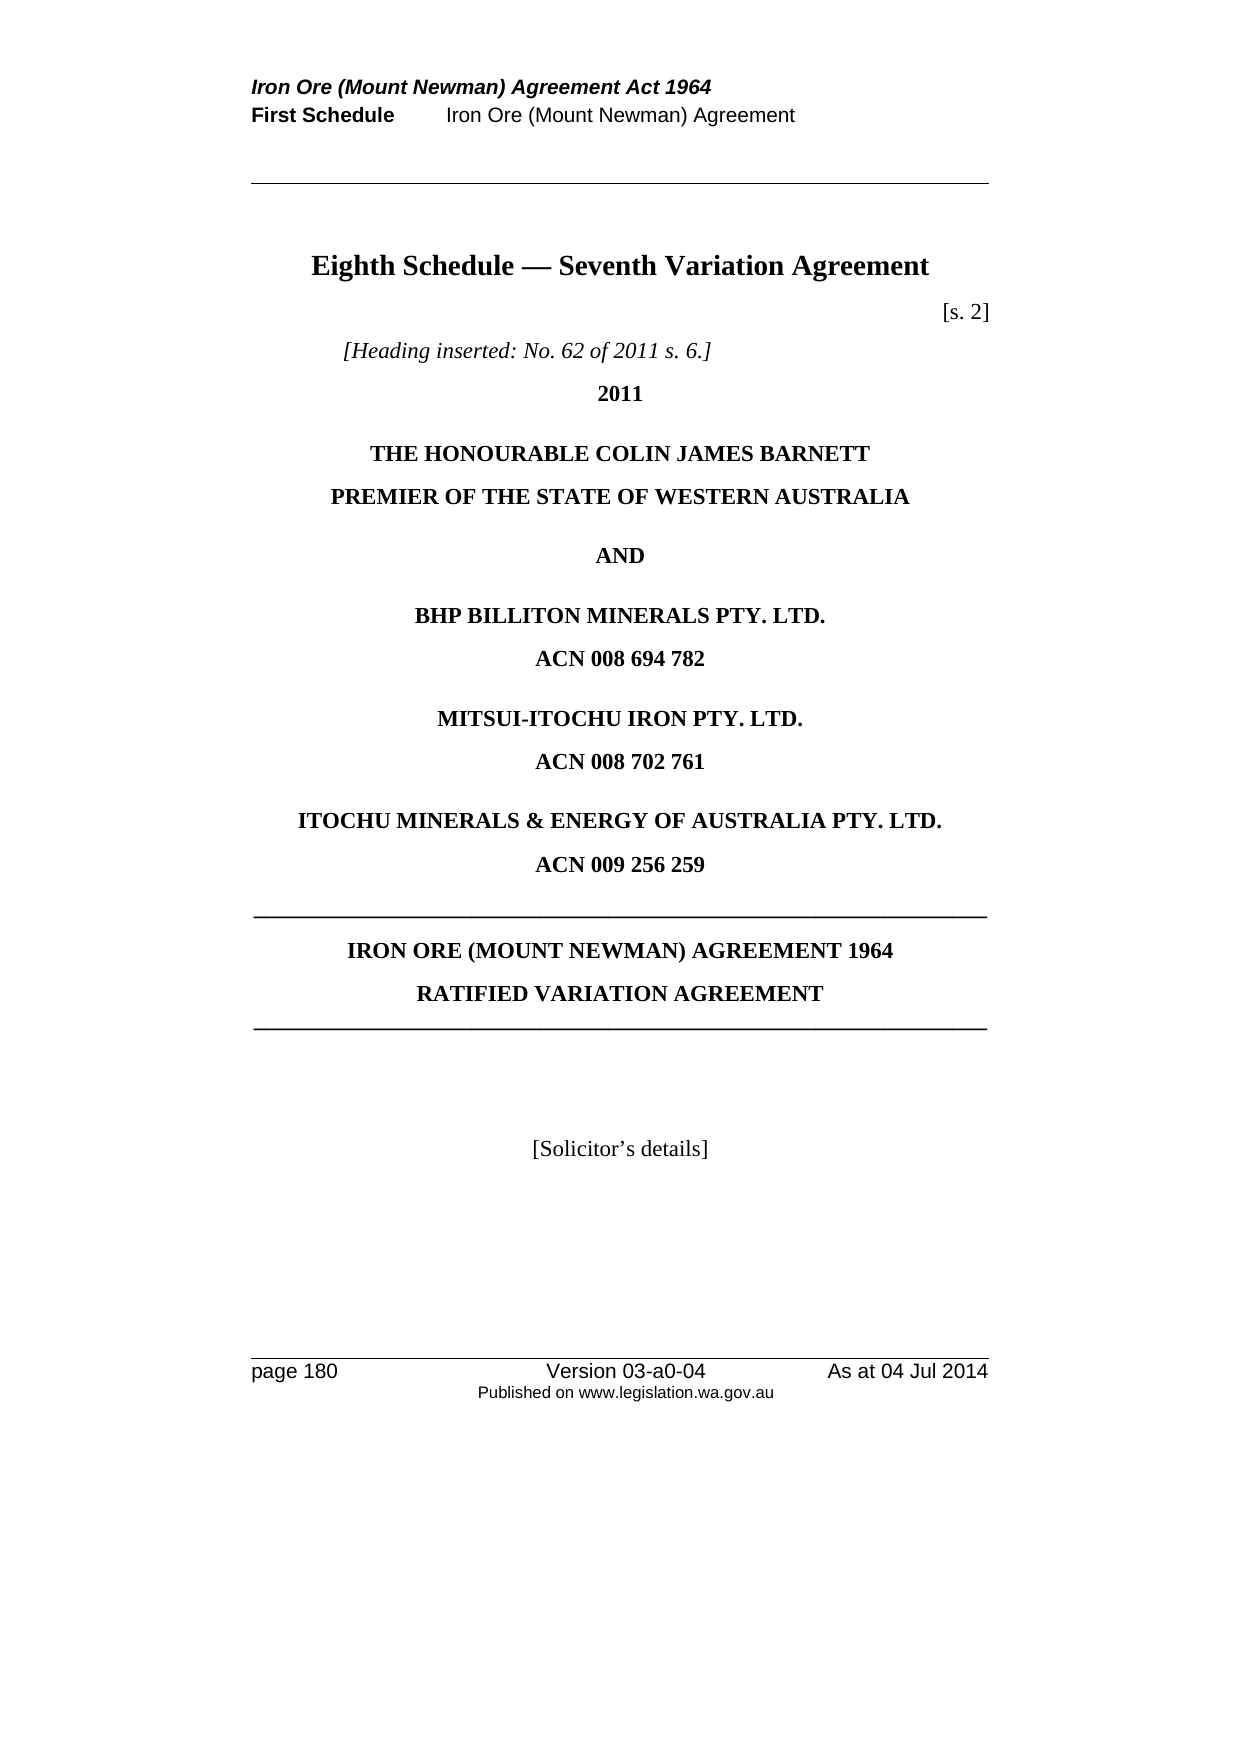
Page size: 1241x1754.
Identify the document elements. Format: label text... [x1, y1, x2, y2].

text ACN 009 256 259 [251, 851, 989, 877]
text IRON ORE (MOUNT NEWMAN) AGREEMENT 1964 [251, 937, 989, 963]
text ACN 008 694 782 [251, 645, 989, 672]
text ________________________________________________________________ [251, 894, 989, 920]
text [Solicitor’s details] [251, 1135, 989, 1161]
text 2011 [251, 380, 989, 406]
text PREMIER OF THE STATE OF WESTERN AUSTRALIA [251, 483, 989, 509]
text ACN 008 702 761 [251, 748, 989, 774]
text THE HONOURABLE COLIN JAMES BARNETT [251, 440, 989, 466]
subtitle Eighth Schedule — Seventh Variation Agreement [251, 248, 989, 282]
text MITSUI-ITOCHU IRON PTY. LTD. [251, 705, 989, 731]
text AND [251, 542, 989, 569]
text BHP BILLITON MINERALS PTY. LTD. [251, 602, 989, 628]
text [s. 2] [251, 298, 989, 324]
subtitle [Heading inserted: No. 62 of 2011 s. 6.] [251, 337, 989, 363]
text ITOCHU MINERALS & ENERGY OF AUSTRALIA PTY. LTD. [251, 808, 989, 834]
text RATIFIED VARIATION AGREEMENT ________________________________________________________________ [251, 980, 989, 1032]
